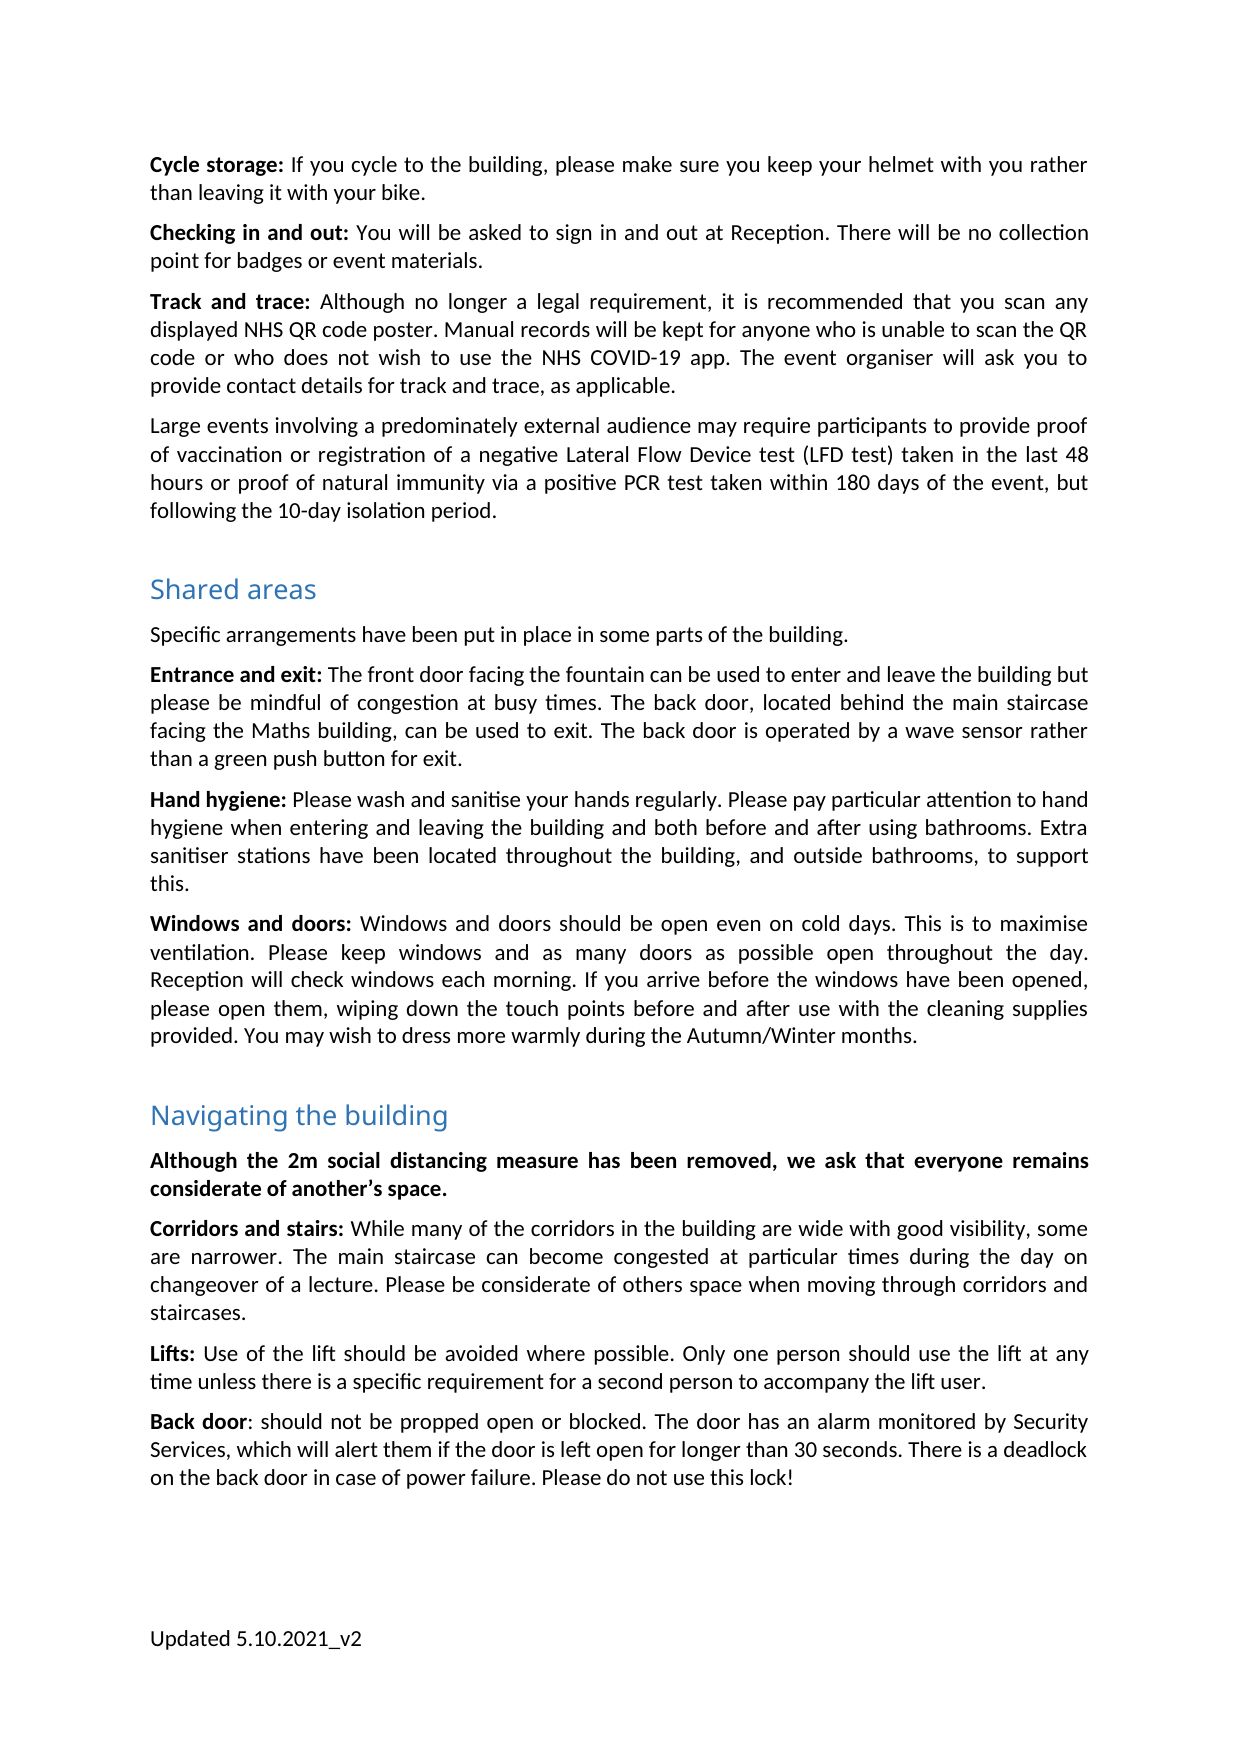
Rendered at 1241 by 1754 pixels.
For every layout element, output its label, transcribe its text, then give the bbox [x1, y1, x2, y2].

text Windows and doors: Windows and doors should be open even on cold days. This is to maximise ventilation. Please keep windows and as many doors as possible open throughout the day. Reception will check windows each morning. If you arrive before the windows have been opened, please open them, wiping down the touch points before and after use with the cleaning supplies provided. You may wish to dress more warmly during the Autumn/Winter months. [150, 909, 1090, 1050]
text Corridors and stairs: While many of the corridors in the building are wide with good visibility, some are narrower. The main staircase can become congested at particular times during the day on changeover of a lecture. Please be considerate of others space when moving through corridors and staircases. [150, 1214, 1090, 1326]
text Checking in and out: You will be asked to sign in and out at Reception. There will be no collection point for badges or event materials. [150, 218, 1090, 274]
text Large events involving a predominately external audience may require participants to provide proof of vaccination or registration of a negative Lateral Flow Device test (LFD test) taken in the last 48 hours or proof of natural immunity via a positive PCR test taken within 180 days of the event, but following the 10-day isolation period. [150, 412, 1090, 524]
text Back door: should not be propped open or blocked. The door has an alarm monitored by Security Services, which will alert them if the door is left open for longer than 30 seconds. There is a deadlock on the back door in case of power failure. Please do not use this lock! [150, 1407, 1090, 1492]
text Entrance and exit: The front door facing the fountain can be used to enter and leave the building but please be mindful of congestion at busy times. The back door, located behind the main staircase facing the Maths building, can be used to exit. The back door is operated by a wave sensor rather than a green push button for exit. [150, 660, 1090, 772]
subtitle Shared areas [150, 571, 1090, 607]
text Cycle storage: If you cycle to the building, please make sure you keep your helmet with you rather than leaving it with your bike. [150, 150, 1090, 206]
text Although the 2m social distancing measure has been removed, we ask that everyone remains considerate of another’s space. [150, 1146, 1090, 1202]
text Lifts: Use of the lift should be avoided where possible. Only one person should use the lift at any time unless there is a specific requirement for a second person to accompany the lift user. [150, 1339, 1090, 1395]
text Specific arrangements have been put in place in some parts of the building. [150, 620, 1090, 648]
subtitle Navigating the building [150, 1096, 1090, 1133]
text Hand hygiene: Please wash and sanitise your hands regularly. Please pay particular attention to hand hygiene when entering and leaving the building and both before and after using bathrooms. Extra sanitiser stations have been located throughout the building, and outside bathrooms, to support this. [150, 785, 1090, 897]
text Track and trace: Although no longer a legal requirement, it is recommended that you scan any displayed NHS QR code poster. Manual records will be kept for anyone who is unable to scan the QR code or who does not wish to use the NHS COVID-19 app. The event organiser will ask you to provide contact details for track and trace, as applicable. [150, 287, 1090, 399]
